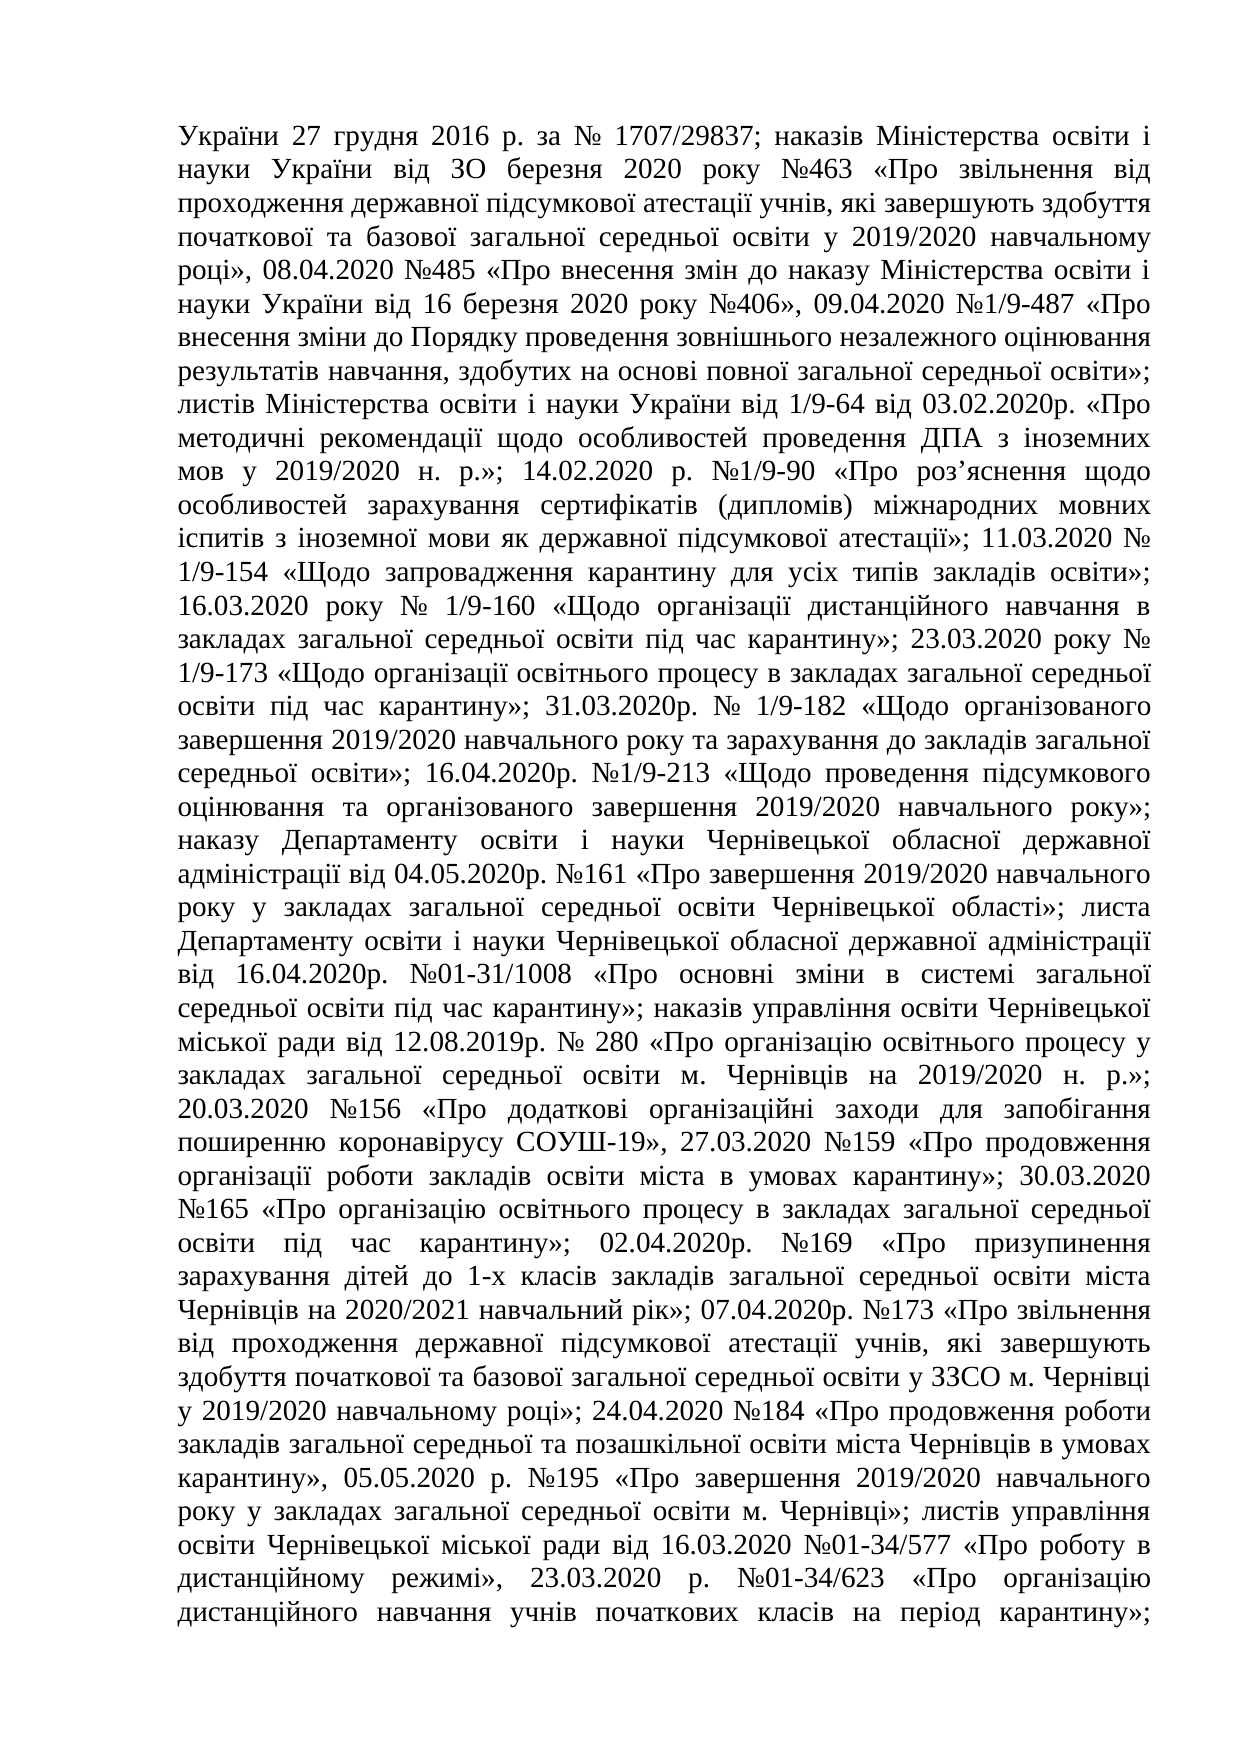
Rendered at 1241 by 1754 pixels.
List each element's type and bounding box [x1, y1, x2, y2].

text [177, 118, 1152, 1627]
